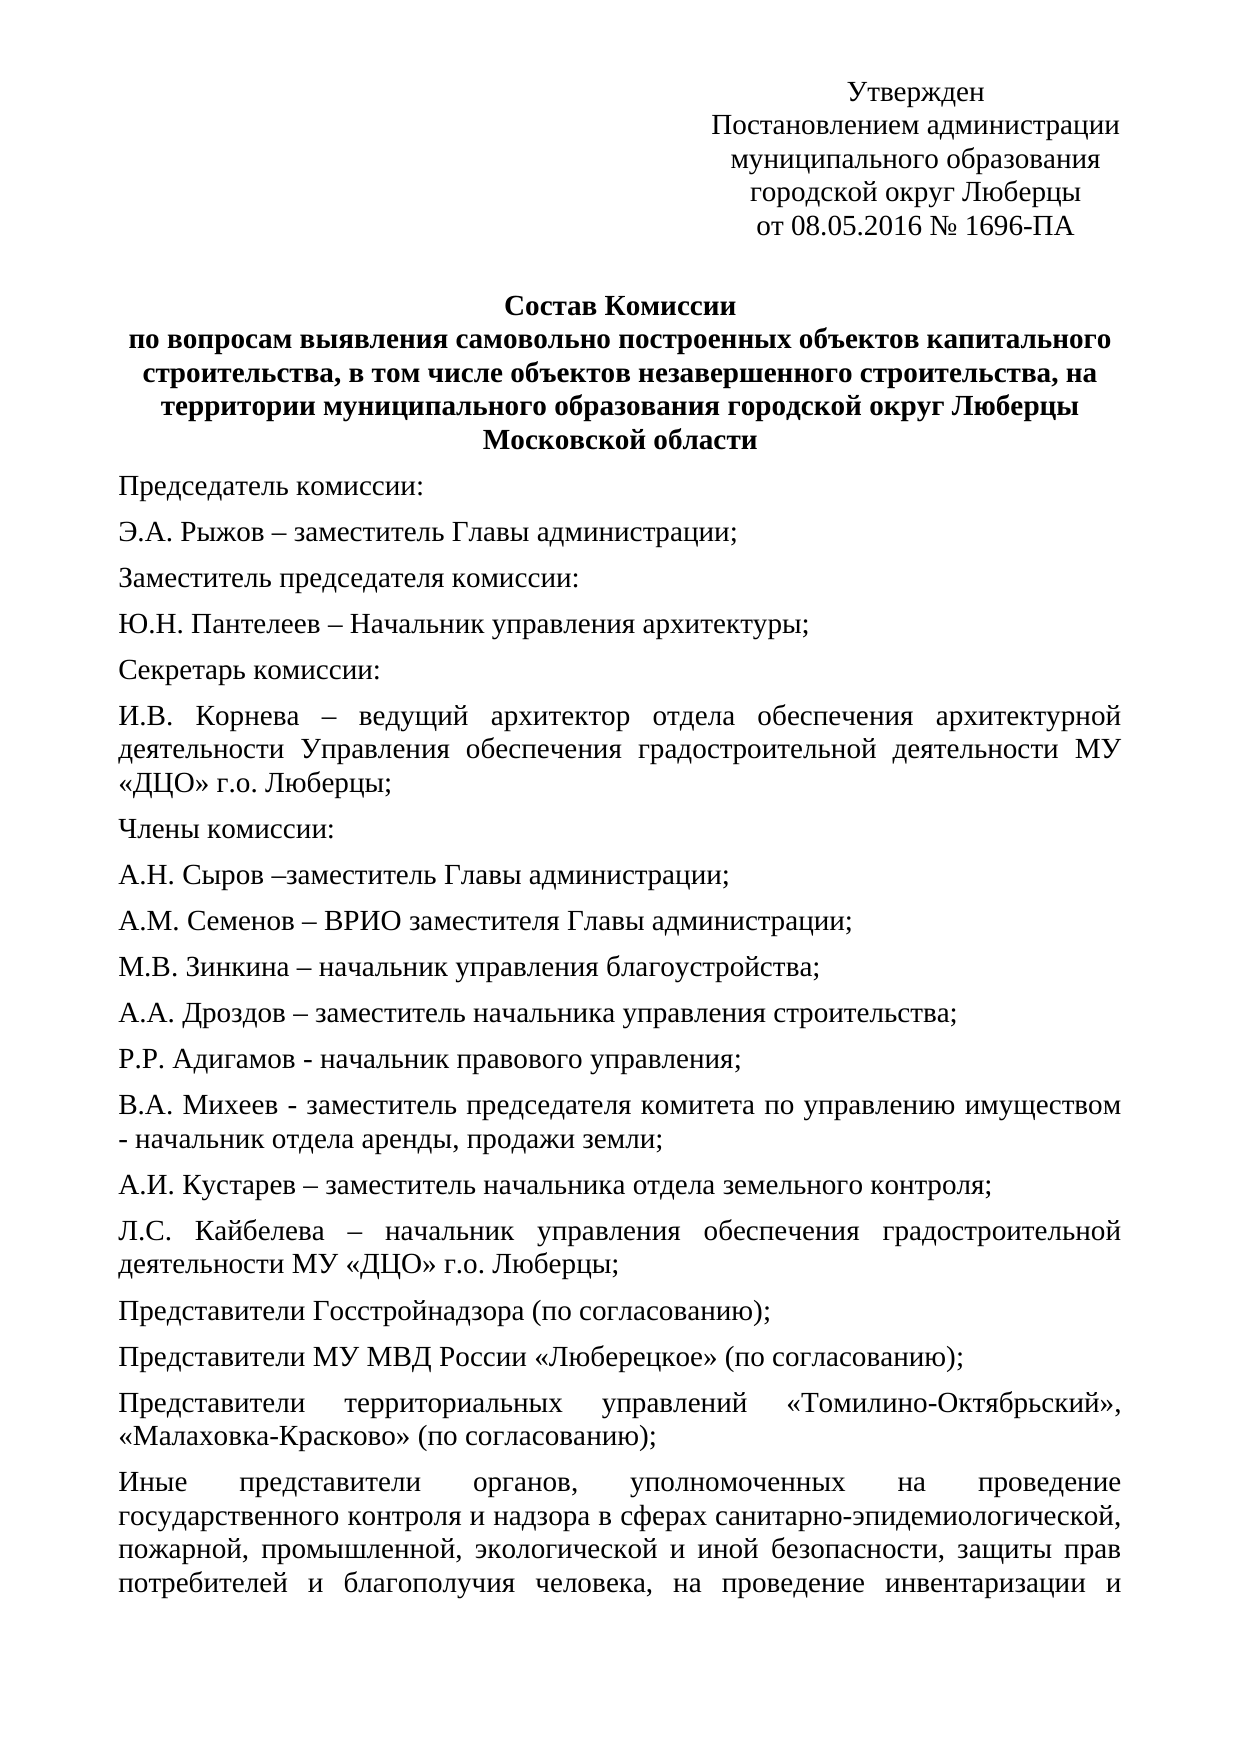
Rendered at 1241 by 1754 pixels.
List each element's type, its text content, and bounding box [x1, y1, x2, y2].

text Л.С. Кайбелева – начальник управления обеспечения градостроительной деятельности МУ «ДЦО» г.о. Люберцы; [118, 1213, 1122, 1280]
text М.В. Зинкина – начальник управления благоустройства; [118, 949, 1122, 983]
text от 08.05.2016 № 1696-ПА [709, 208, 1122, 242]
text Представители Госстройнадзора (по согласованию); [118, 1293, 1122, 1326]
text Ю.Н. Пантелеев – Начальник управления архитектуры; [118, 606, 1122, 639]
text А.М. Семенов – ВРИО заместителя Главы администрации; [118, 903, 1122, 937]
text по вопросам выявления самовольно построенных объектов капитального строительства, в том числе объектов незавершенного строительства, на территории муниципального образования городской округ Люберцы Московской области [118, 321, 1122, 455]
text Секретарь комиссии: [118, 652, 1122, 686]
text Заместитель председателя комиссии: [118, 560, 1122, 593]
text Представители территориальных управлений «Томилино-Октябрьский», «Малаховка-Красково» (по согласованию); [118, 1385, 1122, 1452]
text Члены комиссии: [118, 811, 1122, 845]
text Р.Р. Адигамов - начальник правового управления; [118, 1041, 1122, 1075]
text Э.А. Рыжов – заместитель Главы администрации; [118, 514, 1122, 547]
text В.А. Михеев - заместитель председателя комитета по управлению имуществом - начальник отдела аренды, продажи земли; [118, 1087, 1122, 1154]
text Состав Комиссии [118, 288, 1122, 321]
text А.И. Кустарев – заместитель начальника отдела земельного контроля; [118, 1167, 1122, 1201]
text Представители МУ МВД России «Люберецкое» (по согласованию); [118, 1339, 1122, 1372]
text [118, 1464, 1122, 1598]
text А.Н. Сыров –заместитель Главы администрации; [118, 857, 1122, 891]
text Постановлением администрации муниципального образования городской округ Люберцы [709, 107, 1122, 208]
text И.В. Корнева – ведущий архитектор отдела обеспечения архитектурной деятельности Управления обеспечения градостроительной деятельности МУ «ДЦО» г.о. Люберцы; [118, 698, 1122, 799]
text А.А. Дроздов – заместитель начальника управления строительства; [118, 995, 1122, 1029]
text Утвержден [709, 74, 1122, 107]
text Председатель комиссии: [118, 468, 1122, 501]
